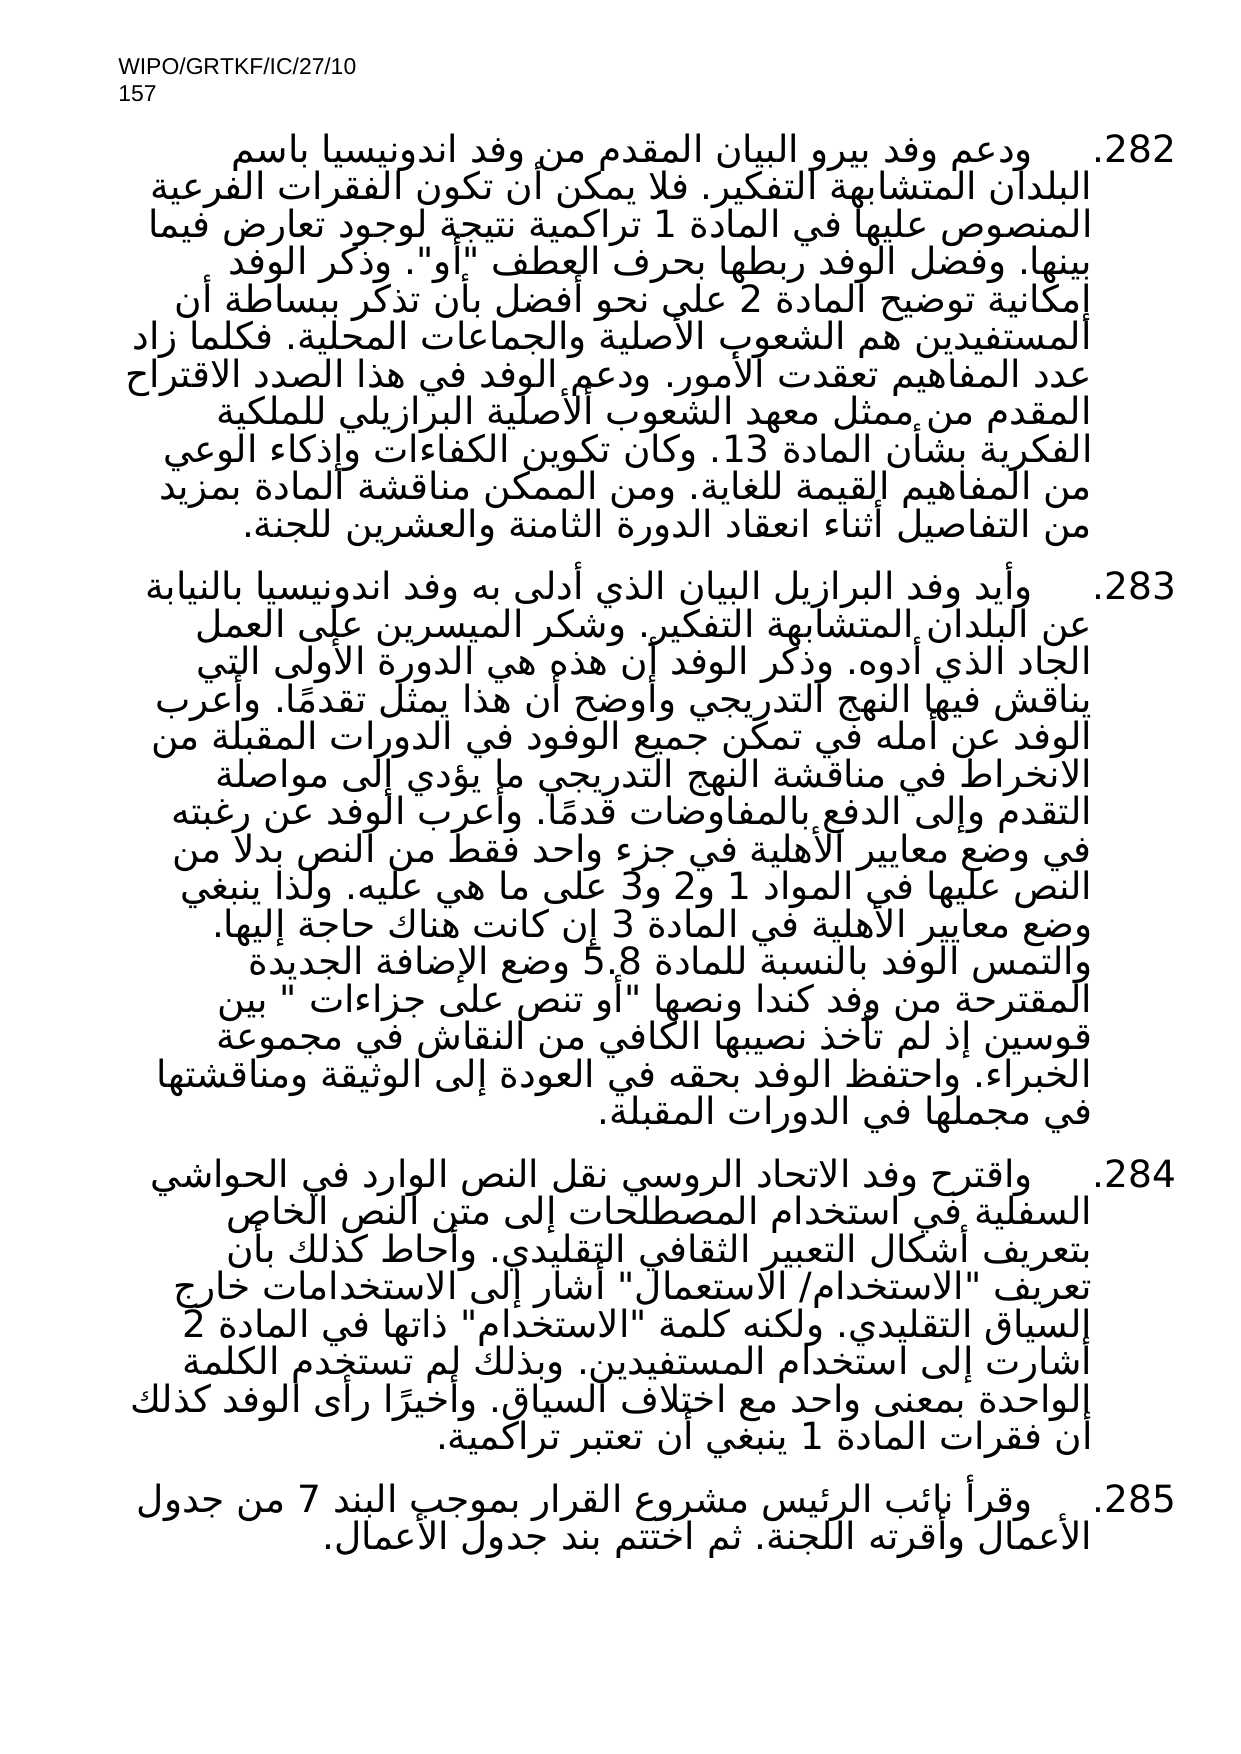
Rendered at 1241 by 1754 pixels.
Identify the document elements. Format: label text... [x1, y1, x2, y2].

text وأيد وفد البرازيل البيان الذي أدلى به وفد اندونيسيا بالنيابة عن البلدان المتشابهة التفكير. وشكر الميسرين على العمل الجاد الذي أدوه. وذكر الوفد أن هذه هي الدورة الأولى التي يناقش فيها النهج التدريجي وأوضح أن هذا يمثل تقدمًا. وأعرب الوفد عن أمله في تمكن جميع الوفود في الدورات المقبلة من الانخراط في مناقشة النهج التدريجي ما يؤدي إلى مواصلة التقدم وإلى الدفع بالمفاوضات قدمًا. وأعرب الوفد عن رغبته في وضع معايير الأهلية في جزء واحد فقط من النص بدلا من النص عليها في المواد 1 و2 و3 على ما هي عليه. ولذا ينبغي وضع معايير الأهلية في المادة 3 إن كانت هناك حاجة إليها. والتمس الوفد بالنسبة للمادة 5.8 وضع الإضافة الجديدة المقترحة من وفد كندا ونصها "أو تنص على جزاءات " بين قوسين إذ لم تأخذ نصيبها الكافي من النقاش في مجموعة الخبراء. واحتفظ الوفد بحقه في العودة إلى الوثيقة ومناقشتها في مجملها في الدورات المقبلة. [118, 570, 1092, 1132]
text وقرأ نائب الرئيس مشروع القرار بموجب البند 7 من جدول الأعمال وأقرته اللجنة. ثم اختتم بند جدول الأعمال. [118, 1482, 1092, 1557]
text ودعم وفد بيرو البيان المقدم من وفد اندونيسيا باسم البلدان المتشابهة التفكير. فلا يمكن أن تكون الفقرات الفرعية المنصوص عليها في المادة 1 تراكمية نتيجة لوجود تعارض فيما بينها. وفضل الوفد ربطها بحرف العطف "أو". وذكر الوفد إمكانية توضيح المادة 2 على نحو أفضل بأن تذكر ببساطة أن المستفيدين هم الشعوب الأصلية والجماعات المحلية. فكلما زاد عدد المفاهيم تعقدت الأمور. ودعم الوفد في هذا الصدد الاقتراح المقدم من ممثل معهد الشعوب ألأصلية البرازيلي للملكية الفكرية بشأن المادة 13. وكان تكوين الكفاءات وإذكاء الوعي من المفاهيم القيمة للغاية. ومن الممكن مناقشة المادة بمزيد من التفاصيل أثناء انعقاد الدورة الثامنة والعشرين للجنة. [118, 132, 1092, 545]
text واقترح وفد الاتحاد الروسي نقل النص الوارد في الحواشي السفلية في استخدام المصطلحات إلى متن النص الخاص بتعريف أشكال التعبير الثقافي التقليدي. وأحاط كذلك بأن تعريف "الاستخدام/ الاستعمال" أشار إلى الاستخدامات خارج السياق التقليدي. ولكنه كلمة "الاستخدام" ذاتها في المادة 2 أشارت إلى استخدام المستفيدين. وبذلك لم تستخدم الكلمة الواحدة بمعنى واحد مع اختلاف السياق. وأخيرًا رأى الوفد كذلك أن فقرات المادة 1 ينبغي أن تعتبر تراكمية. [118, 1157, 1092, 1457]
